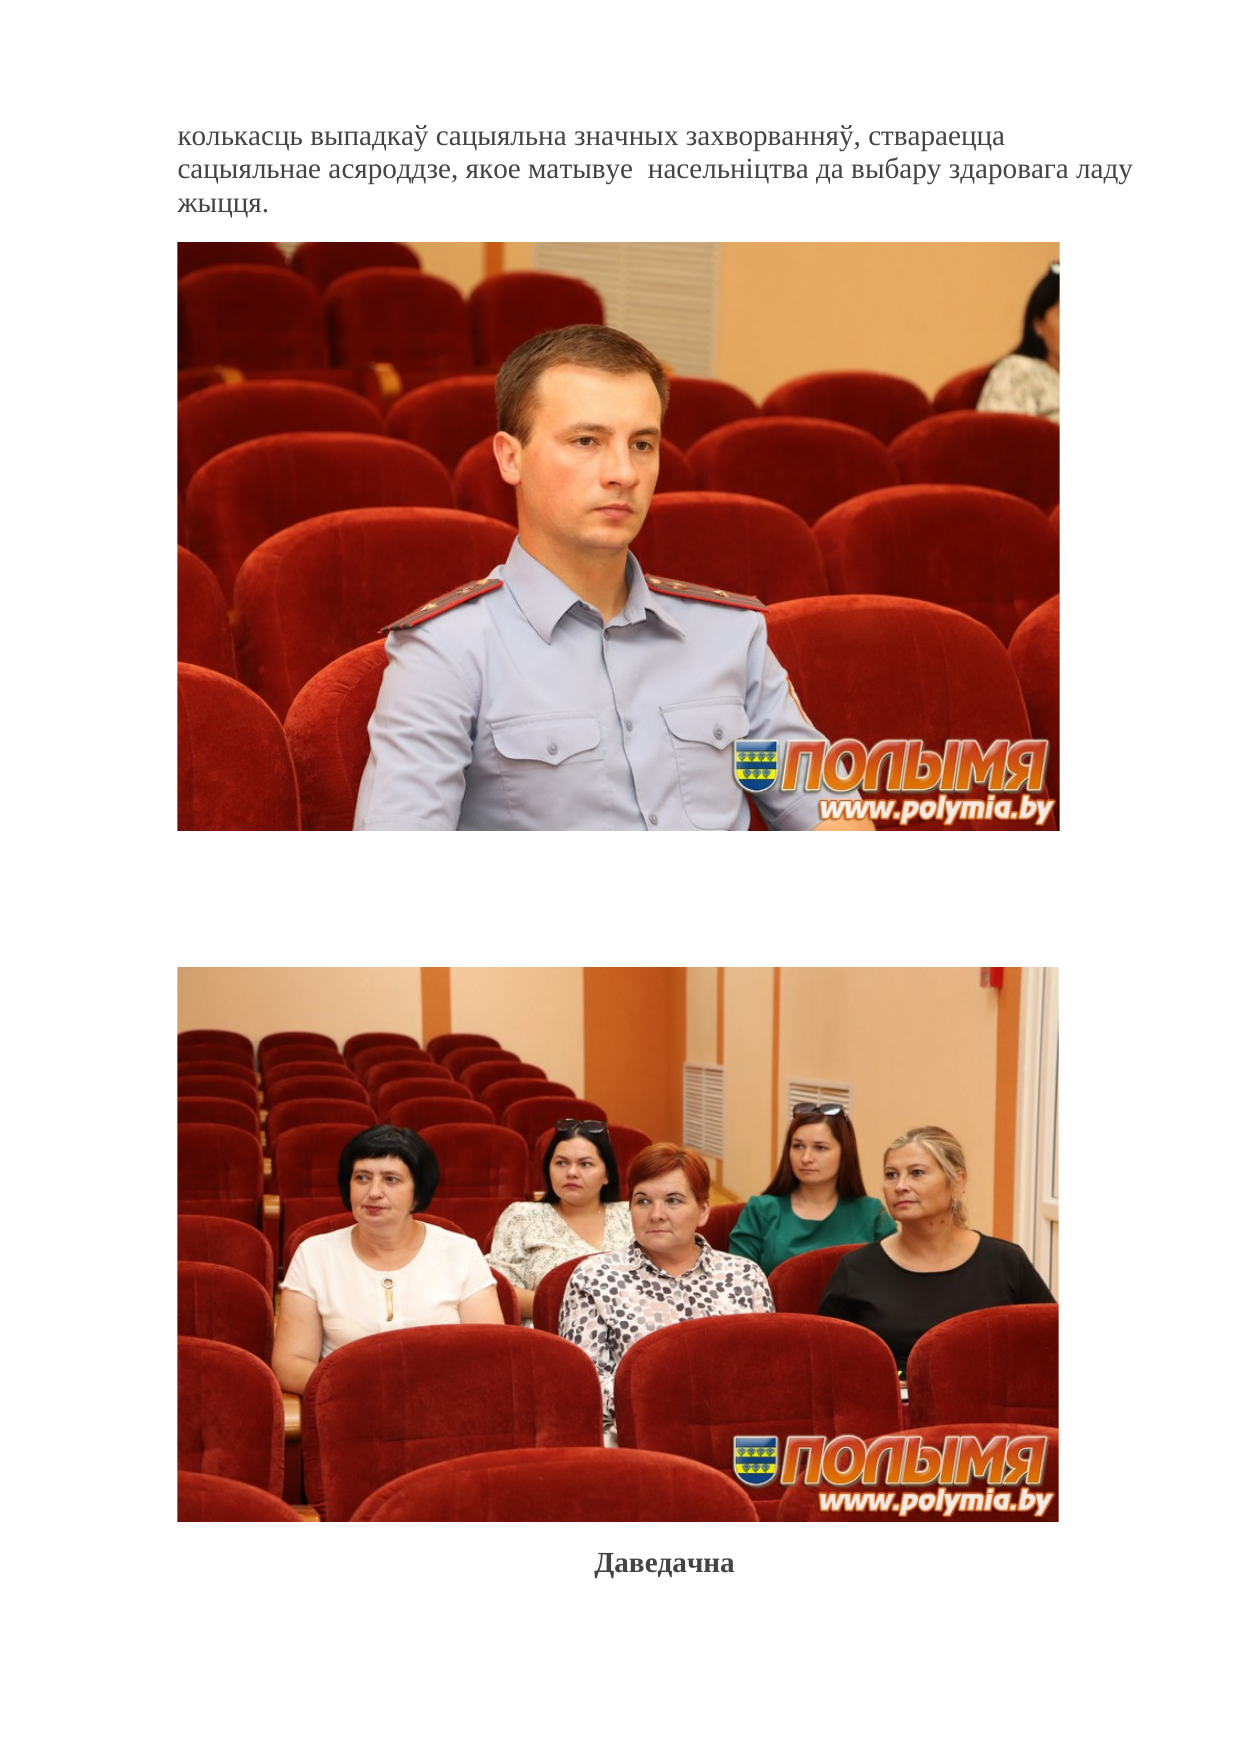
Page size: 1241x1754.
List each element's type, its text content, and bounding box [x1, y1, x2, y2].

picture [177, 967, 1059, 1522]
picture [177, 242, 1060, 831]
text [177, 118, 1152, 219]
text Даведачна [177, 1545, 1152, 1578]
